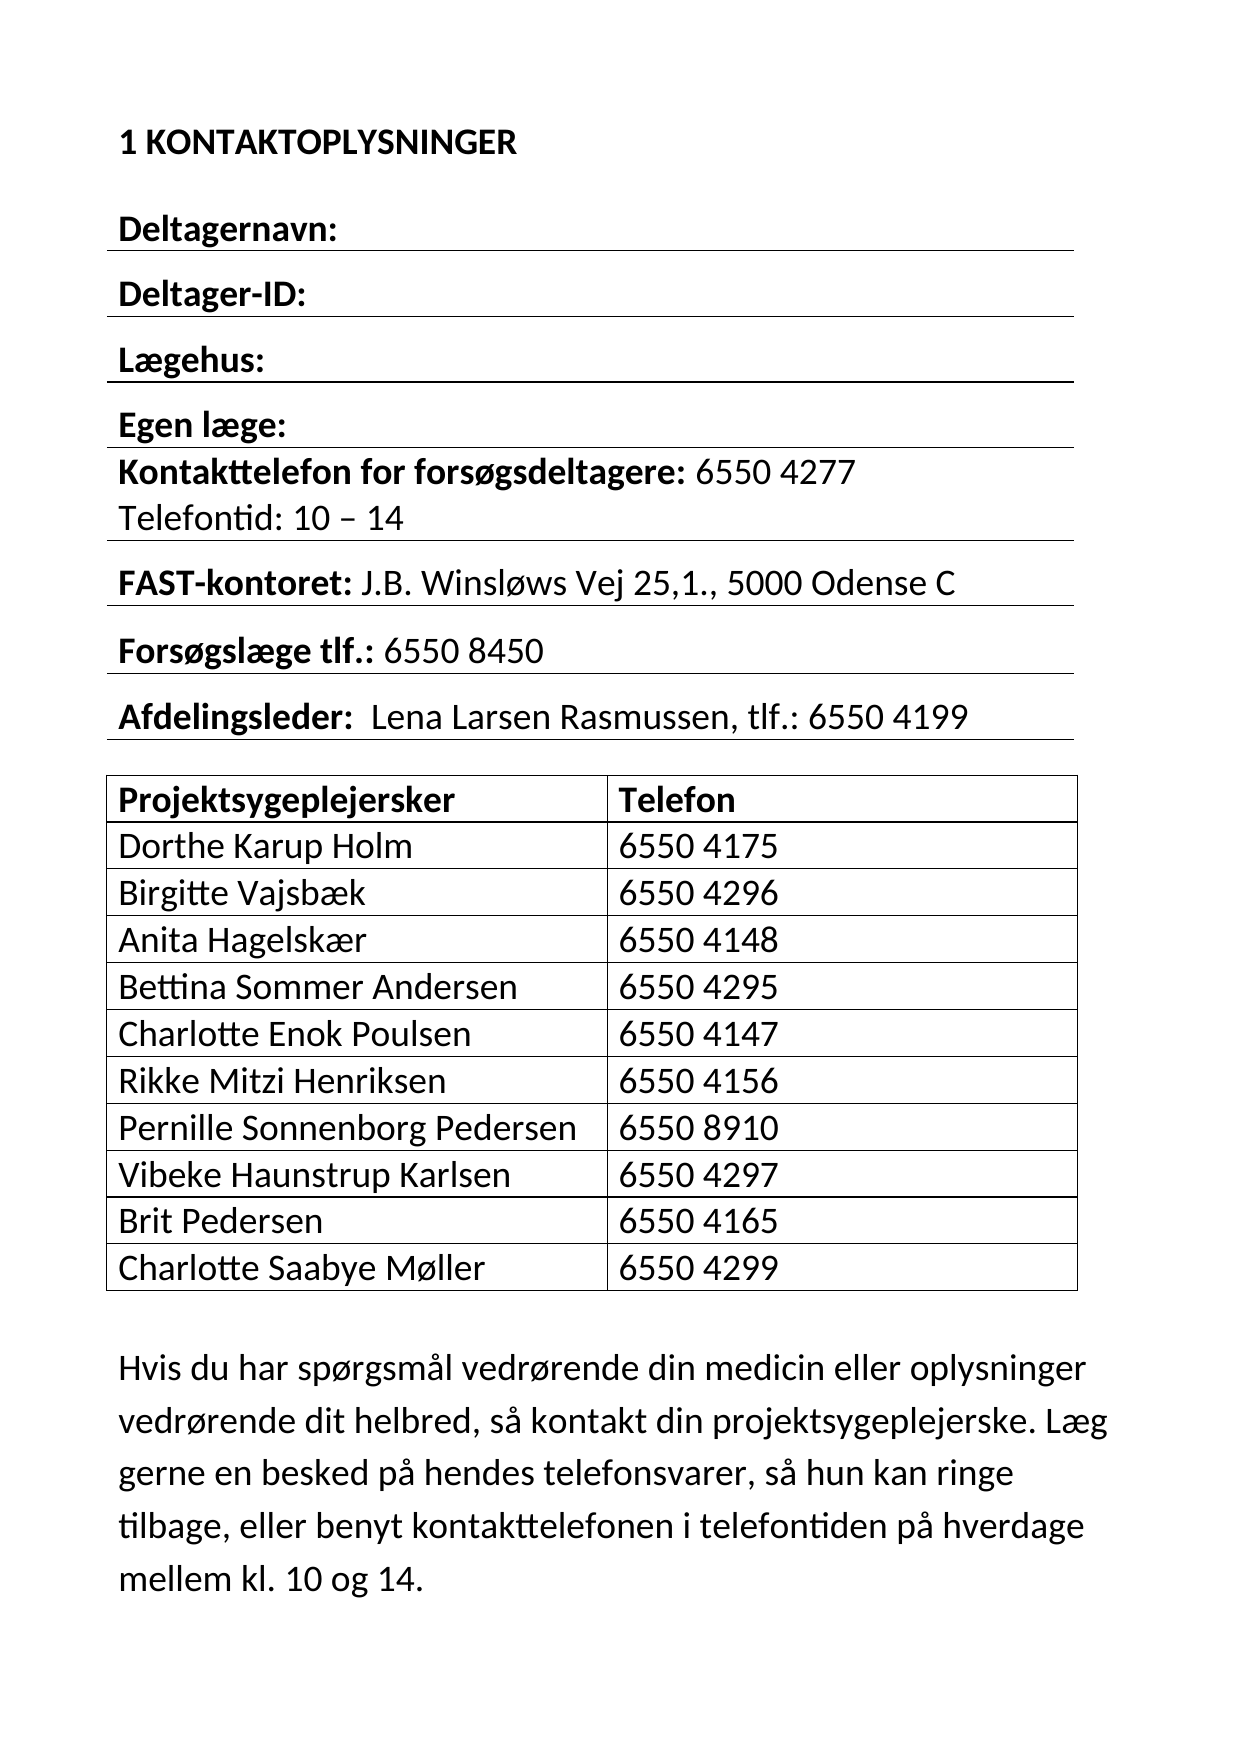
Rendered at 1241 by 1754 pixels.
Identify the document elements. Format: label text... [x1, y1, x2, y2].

table_cell 6550 4147 [608, 1010, 1077, 1056]
table_header Projektsygeplejersker [107, 776, 607, 821]
table_cell Bettina Sommer Andersen [107, 963, 607, 1009]
table_header Telefon [608, 776, 1077, 821]
table_cell Vibeke Haunstrup Karlsen [107, 1151, 607, 1196]
table_cell Egen læge: [107, 383, 1074, 447]
table_cell 6550 4295 [608, 963, 1077, 1009]
table_cell Charlotte Saabye Møller [107, 1244, 607, 1290]
table_cell Anita Hagelskær [107, 916, 607, 962]
table_cell 6550 4299 [608, 1244, 1077, 1290]
table_cell 6550 4156 [608, 1057, 1077, 1103]
table_cell Afdelingsleder: Lena Larsen Rasmussen, tlf.: 6550 4199 [107, 674, 1074, 739]
table_cell Dorthe Karup Holm [107, 823, 607, 868]
table_cell Brit Pedersen [107, 1198, 607, 1243]
table_cell Charlotte Enok Poulsen [107, 1010, 607, 1056]
table_cell Lægehus: [107, 317, 1074, 381]
text 1 KONTAKTOPLYSNINGER [118, 118, 1122, 164]
table_cell Deltager-ID: [107, 251, 1074, 316]
table_cell Rikke Mitzi Henriksen [107, 1057, 607, 1103]
table_cell Kontakttelefon for forsøgsdeltagere: 6550 4277 Telefontid: 10 – 14 [107, 448, 1074, 539]
table_cell 6550 4148 [608, 916, 1077, 962]
table_cell 6550 4165 [608, 1198, 1077, 1243]
table_cell FAST-kontoret: J.B. Winsløws Vej 25,1., 5000 Odense C [107, 541, 1074, 605]
table_cell 6550 8910 [608, 1104, 1077, 1149]
table_cell Forsøgslæge tlf.: 6550 8450 [107, 606, 1074, 673]
table_cell 6550 4175 [608, 823, 1077, 868]
table_cell Pernille Sonnenborg Pedersen [107, 1104, 607, 1149]
table_header Deltagernavn: [107, 185, 1074, 250]
table_cell 6550 4297 [608, 1151, 1077, 1196]
table_cell Birgitte Vajsbæk [107, 869, 607, 915]
text Hvis du har spørgsmål vedrørende din medicin eller oplysninger vedrørende dit helbred, så kontakt din projektsygeplejerske. Læg gerne en besked på hendes telefonsvarer, så hun kan ringe tilbage, eller benyt kontakttelefonen i telefontiden på hverdage mellem kl. 10 og 14. [118, 1344, 1122, 1601]
table_cell 6550 4296 [608, 869, 1077, 915]
